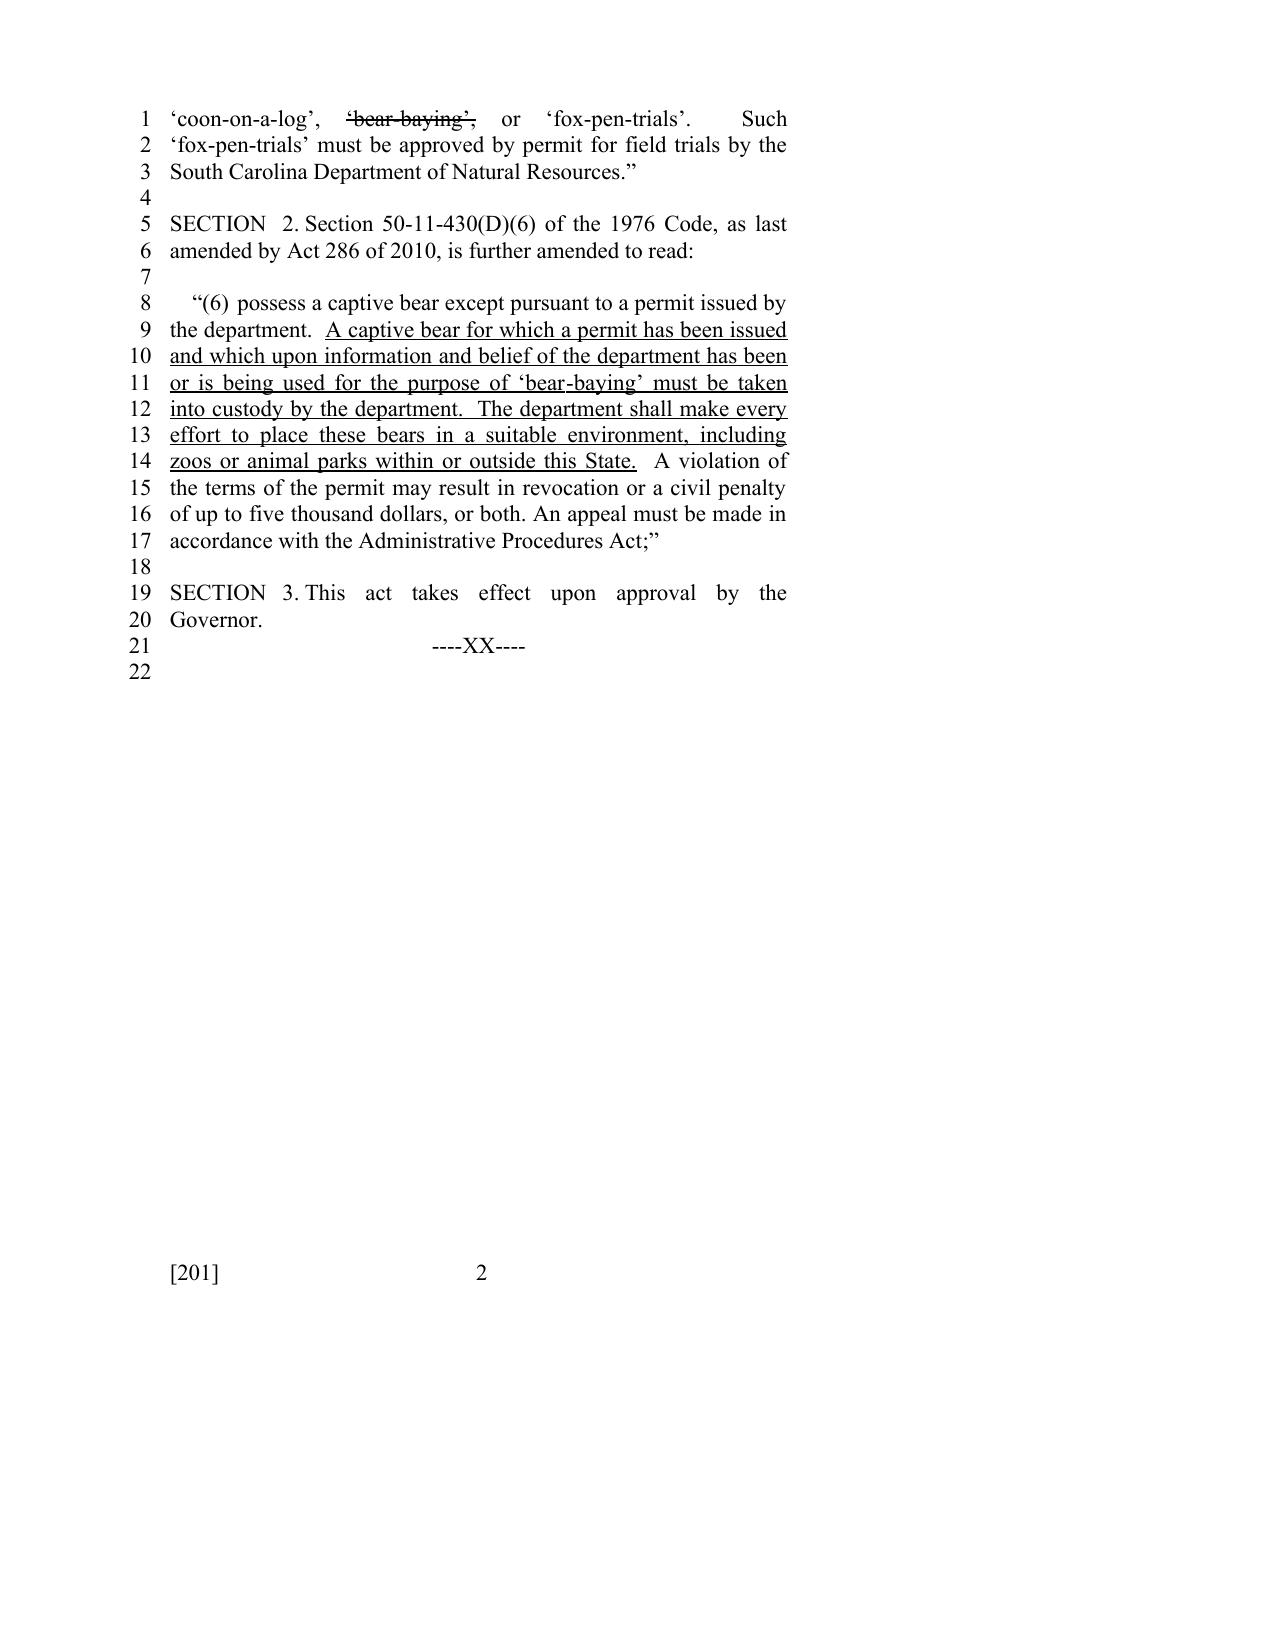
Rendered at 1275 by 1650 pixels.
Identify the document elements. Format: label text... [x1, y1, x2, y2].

text “(6) possess a captive bear except pursuant to a permit issued by the department. A captive bear for which a permit has been issued and which upon information and belief of the department has been or is being used for the purpose of ‘bear-baying’ must be taken into custody by the department. The department shall make every effort to place these bears in a suitable environment, including zoos or animal parks within or outside this State. A violation of the terms of the permit may result in revocation or a civil penalty of up to five thousand dollars, or both. An appeal must be made in accordance with the Administrative Procedures Act;” [169, 289, 787, 365]
text “(6) possess a captive bear except pursuant to a permit issued by the department. A captive bear for which a permit has been issued and which upon information and belief of the department has been or is being used for the purpose of ‘bear-baying’ must be taken into custody by the department. The department shall make every effort to place these bears in a suitable environment, including zoos or animal parks within or outside this State. A violation of the terms of the permit may result in revocation or a civil penalty of up to five thousand dollars, or both. An appeal must be made in accordance with the Administrative Procedures Act;” [169, 445, 787, 553]
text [169, 105, 787, 184]
text SECTION 3. This act takes effect upon approval by the Governor. [169, 579, 787, 632]
text SECTION 2. Section 50-11-430(D)(6) of the 1976 Code, as last amended by Act 286 of 2010, is further amended to read: [169, 210, 787, 263]
text ----XX---- [169, 632, 787, 658]
